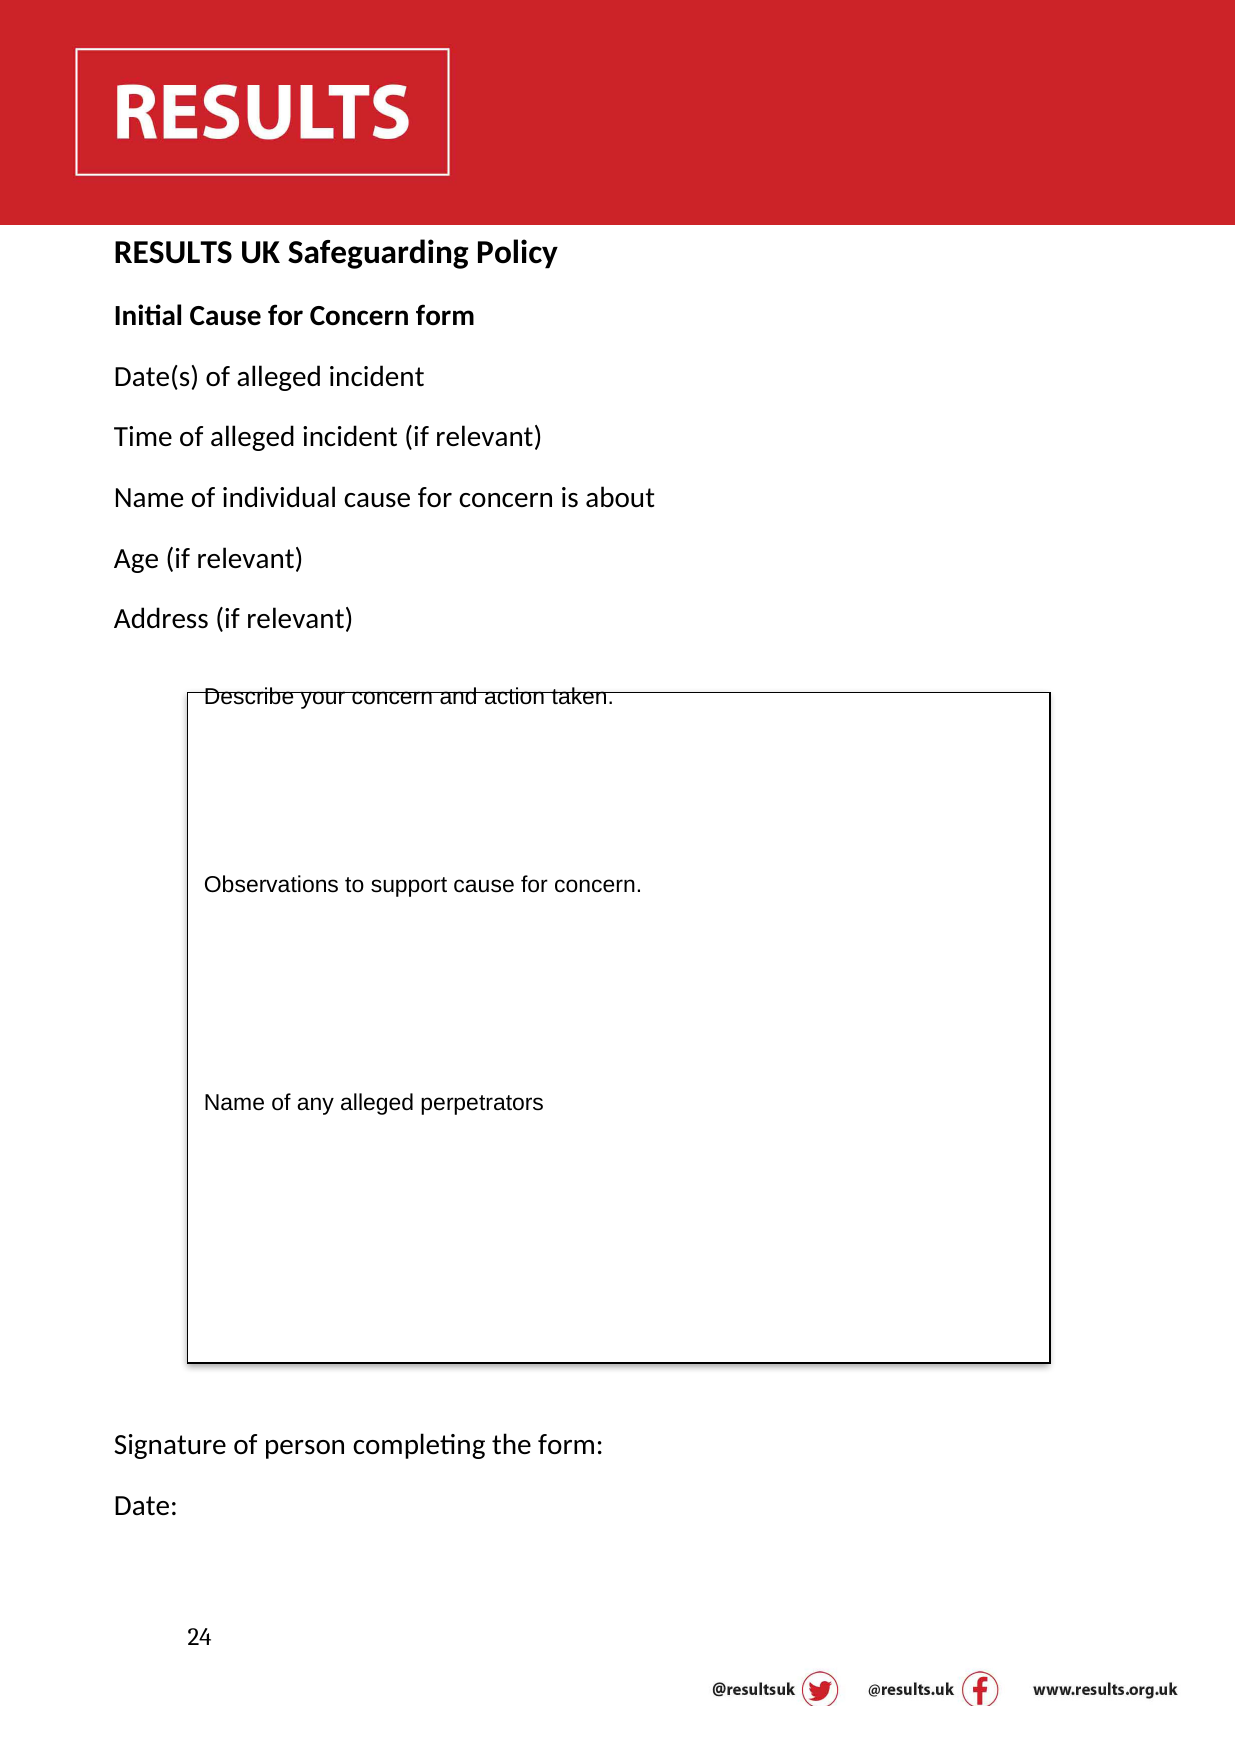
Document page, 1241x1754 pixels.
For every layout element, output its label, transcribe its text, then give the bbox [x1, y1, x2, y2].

text Time of alleged incident (if relevant) [114, 418, 1133, 454]
text Name of individual cause for concern is about [114, 479, 1133, 515]
picture [0, 0, 1233, 225]
text Signature of person completing the form: [114, 1426, 1133, 1462]
text Initial Cause for Concern form [114, 297, 1133, 333]
text Date(s) of alleged incident [114, 358, 1133, 393]
text Address (if relevant) [114, 600, 1133, 636]
subtitle RESULTS UK Safeguarding Policy [114, 225, 1133, 272]
text Age (if relevant) [114, 540, 1133, 575]
text Date: [114, 1487, 1133, 1522]
picture [664, 1651, 1222, 1706]
